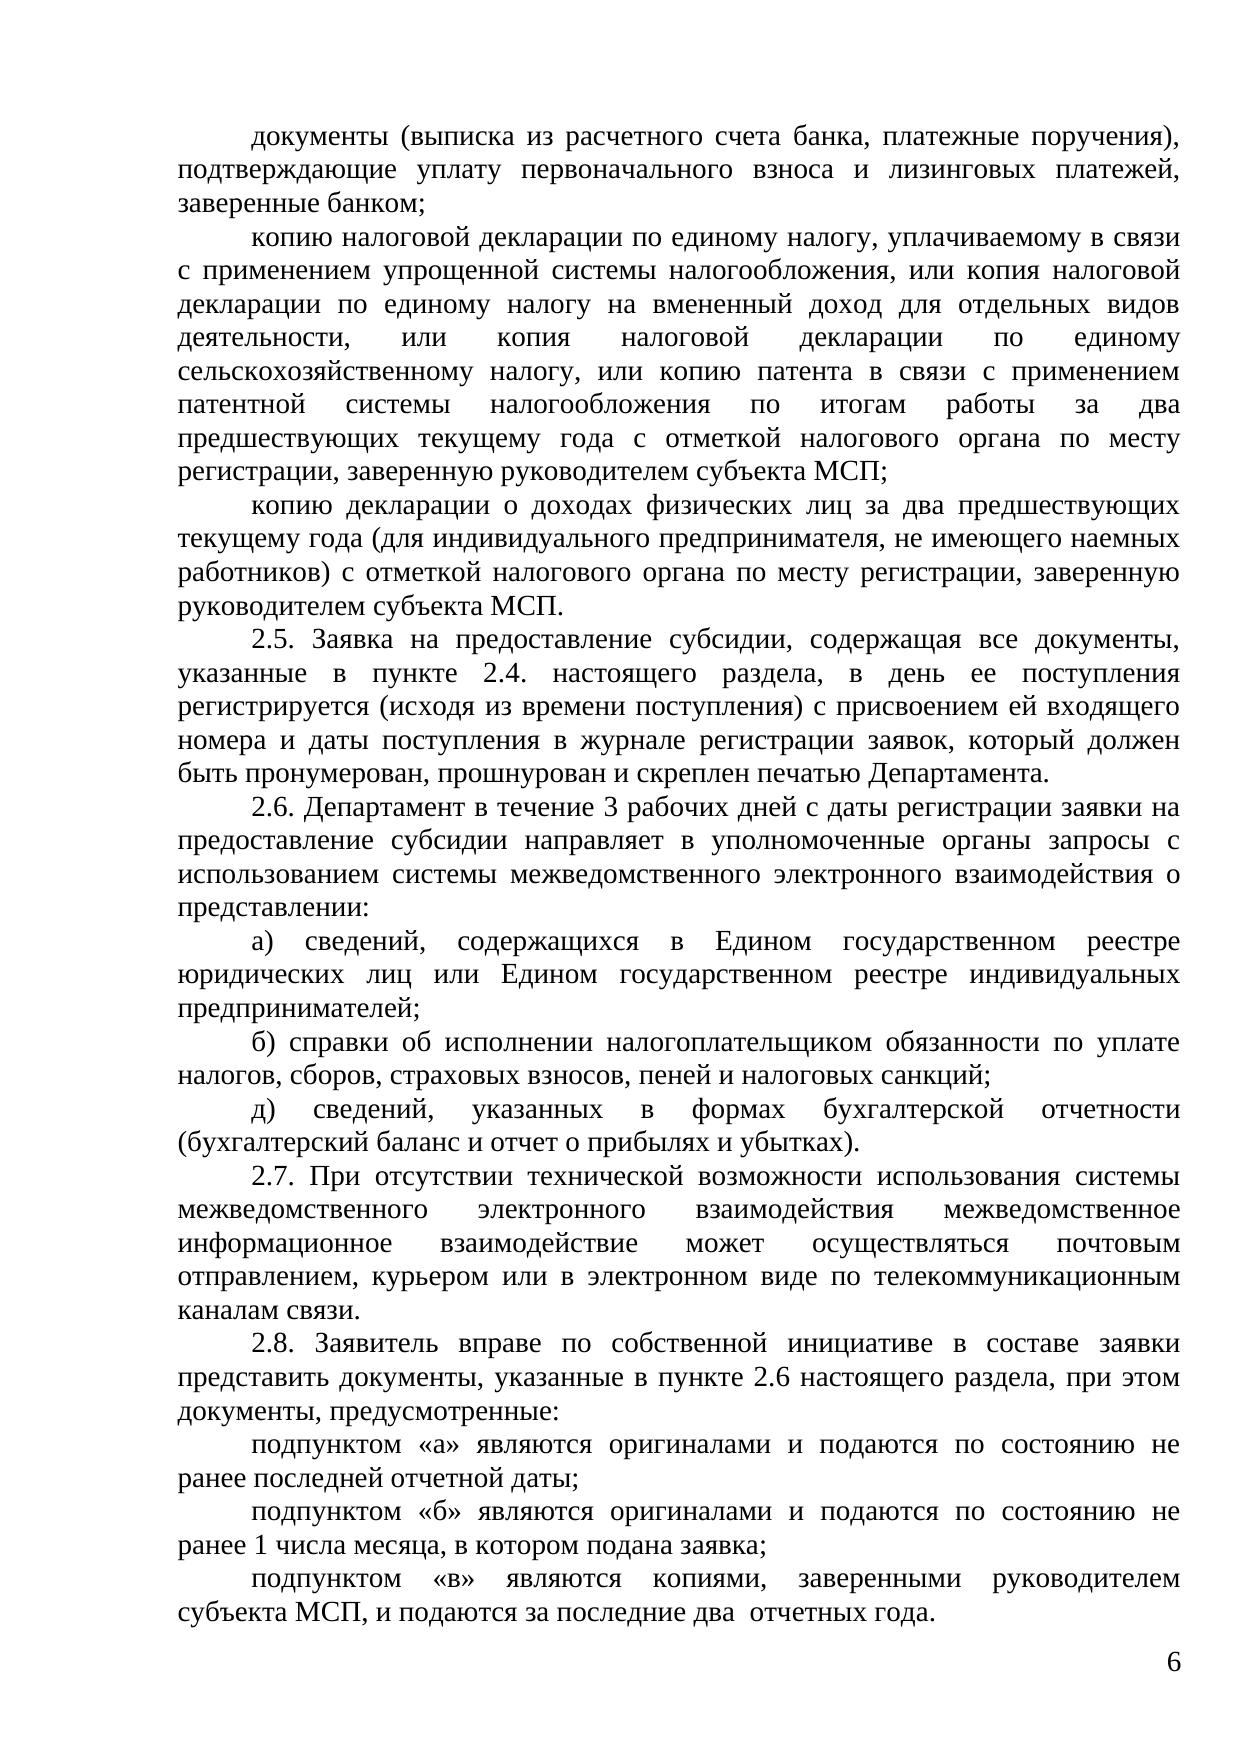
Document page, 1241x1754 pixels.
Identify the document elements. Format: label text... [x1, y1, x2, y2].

text 2.8. Заявитель вправе по собственной инициативе в составе заявки представить документы, указанные в пункте 2.6 настоящего раздела, при этом документы, предусмотренные: [177, 1326, 1181, 1426]
text копию декларации о доходах физических лиц за два предшествующих текущему года (для индивидуального предпринимателя, не имеющего наемных работников) с отметкой налогового органа по месту регистрации, заверенную руководителем субъекта МСП. [177, 487, 1181, 621]
text д) сведений, указанных в формах бухгалтерской отчетности (бухгалтерский баланс и отчет о прибылях и убытках). [177, 1091, 1181, 1158]
text подпунктом «а» являются оригиналами и подаются по состоянию не ранее последней отчетной даты; [177, 1426, 1181, 1493]
text документы (выписка из расчетного счета банка, платежные поручения), подтверждающие уплату первоначального взноса и лизинговых платежей, заверенные банком; [177, 118, 1181, 219]
text 2.5. Заявка на предоставление субсидии, содержащая все документы, указанные в пункте 2.4. настоящего раздела, в день ее поступления регистрируется (исходя из времени поступления) с присвоением ей входящего номера и даты поступления в журнале регистрации заявок, который должен быть пронумерован, прошнурован и скреплен печатью Департамента. [177, 621, 1181, 789]
text а) сведений, содержащихся в Едином государственном реестре юридических лиц или Едином государственном реестре индивидуальных предпринимателей; [177, 923, 1181, 1024]
text б) справки об исполнении налогоплательщиком обязанности по уплате налогов, сборов, страховых взносов, пеней и налоговых санкций; [177, 1024, 1181, 1091]
text подпунктом «б» являются оригиналами и подаются по состоянию не ранее 1 числа месяца, в котором подана заявка; [177, 1493, 1181, 1560]
text 2.6. Департамент в течение 3 рабочих дней с даты регистрации заявки на предоставление субсидии направляет в уполномоченные органы запросы с использованием системы межведомственного электронного взаимодействия о представлении: [177, 789, 1181, 923]
text подпунктом «в» являются копиями, заверенными руководителем субъекта МСП, и подаются за последние два отчетных года. [177, 1560, 1181, 1627]
text 2.7. При отсутствии технической возможности использования системы межведомственного электронного взаимодействия межведомственное информационное взаимодействие может осуществляться почтовым отправлением, курьером или в электронном виде по телекоммуникационным каналам связи. [177, 1158, 1181, 1326]
text копию налоговой декларации по единому налогу, уплачиваемому в связи с применением упрощенной системы налогообложения, или копия налоговой декларации по единому налогу на вмененный доход для отдельных видов деятельности, или копия налоговой декларации по единому сельскохозяйственному налогу, или копию патента в связи с применением патентной системы налогообложения по итогам работы за два предшествующих текущему года с отметкой налогового органа по месту регистрации, заверенную руководителем субъекта МСП; [177, 219, 1181, 487]
